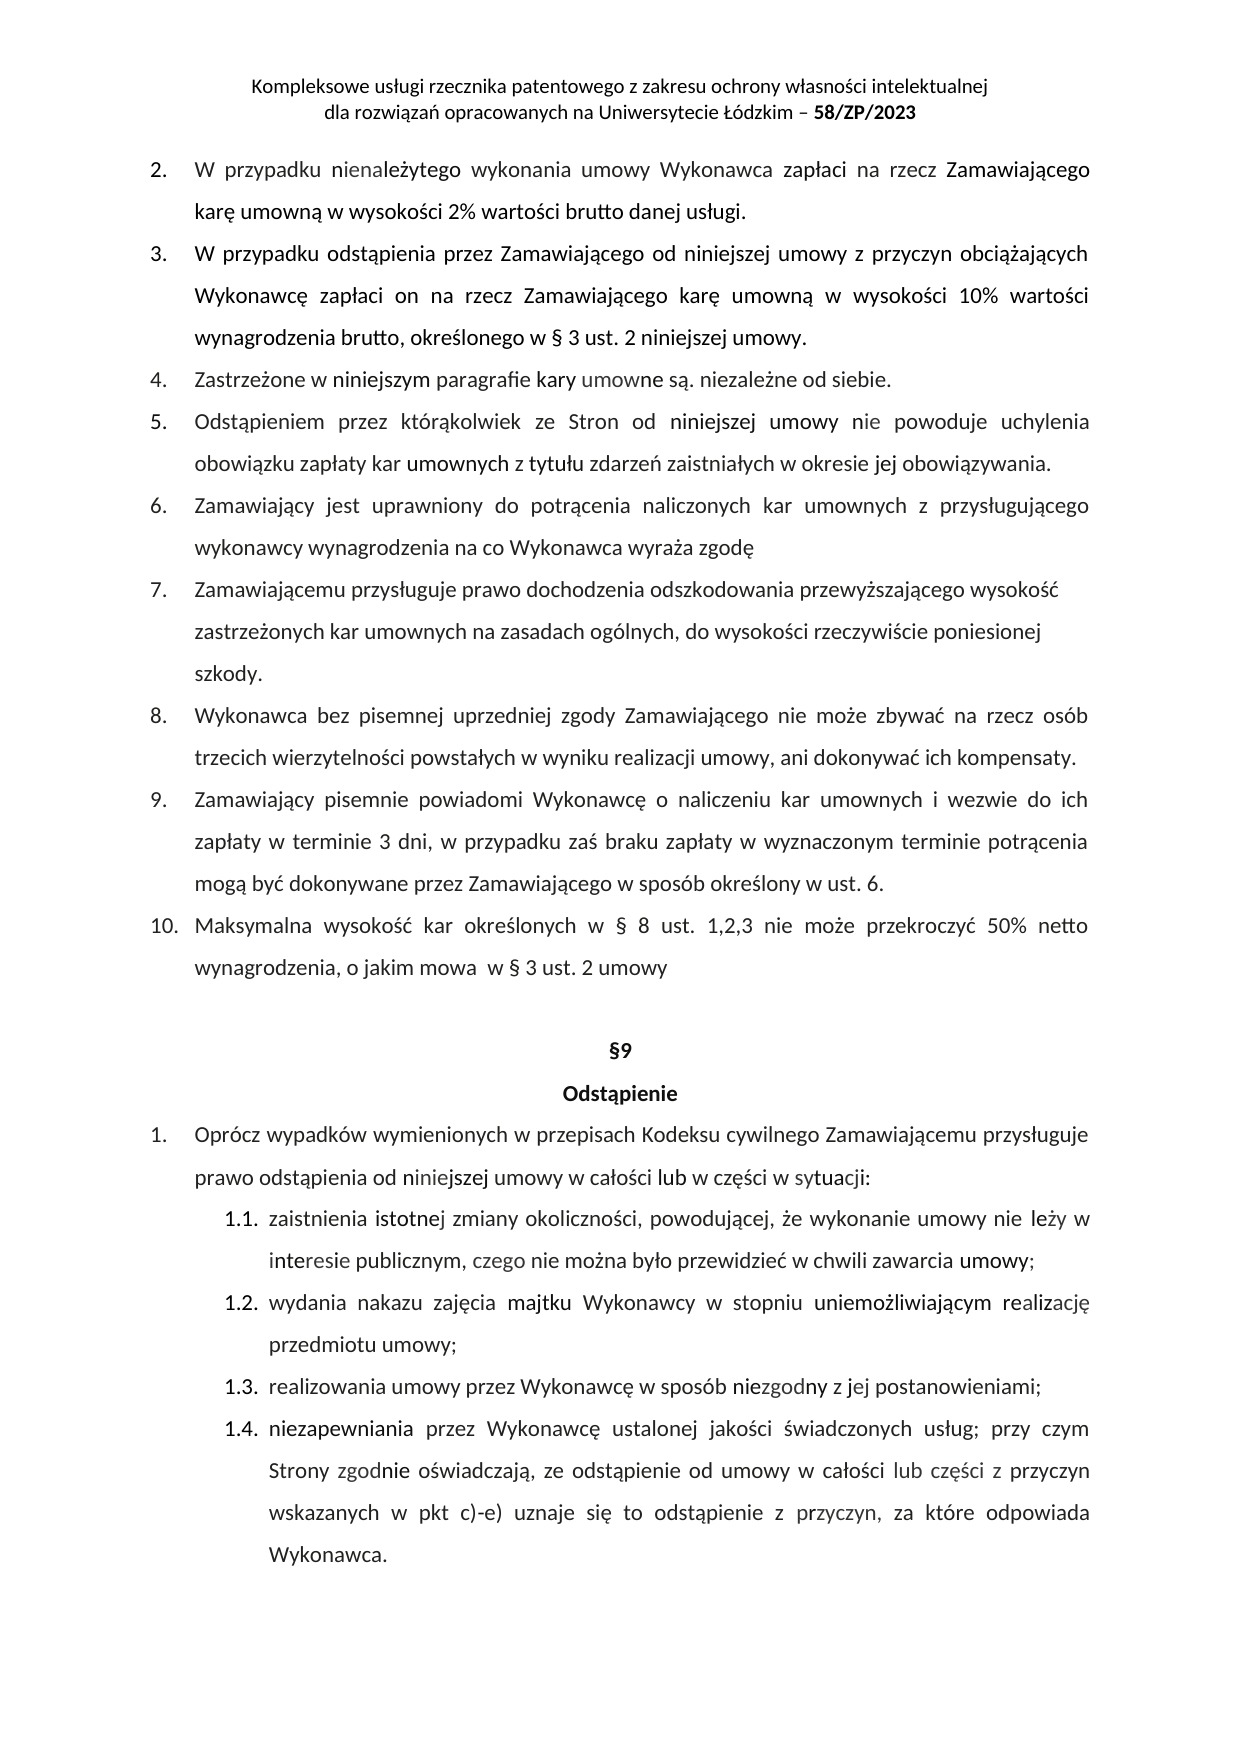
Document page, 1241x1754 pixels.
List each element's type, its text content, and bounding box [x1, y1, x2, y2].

list W przypadku nienależytego wykonania umowy Wykonawca zapłaci na rzecz Zamawiającego karę umowną w wysokości 2% wartości brutto danej usługi. [150, 155, 1090, 225]
text §9 [150, 1037, 1090, 1065]
list niezapewniania przez Wykonawcę ustalonej jakości świadczonych usług; przy czym Strony zgodnie oświadczają, ze odstąpienie od umowy w całości lub części z przyczyn wskazanych w pkt c)-e) uznaje się to odstąpienie z przyczyn, za które odpowiada Wykonawca. [224, 1414, 1090, 1568]
list Zamawiający pisemnie powiadomi Wykonawcę o naliczeniu kar umownych i wezwie do ich zapłaty w terminie 3 dni, w przypadku zaś braku zapłaty w wyznaczonym terminie potrącenia mogą być dokonywane przez Zamawiającego w sposób określony w ust. 6. [150, 785, 1090, 897]
list Zastrzeżone w niniejszym paragrafie kary umowne są. niezależne od siebie. [150, 365, 1090, 393]
list Odstąpieniem przez którąkolwiek ze Stron od niniejszej umowy nie powoduje uchylenia obowiązku zapłaty kar umownych z tytułu zdarzeń zaistniałych w okresie jej obowiązywania. [150, 407, 1090, 477]
list Zamawiającemu przysługuje prawo dochodzenia odszkodowania przewyższającego wysokość zastrzeżonych kar umownych na zasadach ogólnych, do wysokości rzeczywiście poniesionej szkody. [150, 575, 1090, 687]
list Oprócz wypadków wymienionych w przepisach Kodeksu cywilnego Zamawiającemu przysługuje prawo odstąpienia od niniejszej umowy w całości lub w części w sytuacji: [150, 1121, 1090, 1191]
list Maksymalna wysokość kar określonych w § 8 ust. 1,2,3 nie może przekroczyć 50% netto wynagrodzenia, o jakim mowa w § 3 ust. 2 umowy [150, 911, 1090, 981]
list Zamawiający jest uprawniony do potrącenia naliczonych kar umownych z przysługującego wykonawcy wynagrodzenia na co Wykonawca wyraża zgodę [150, 491, 1090, 561]
list zaistnienia istotnej zmiany okoliczności, powodującej, że wykonanie umowy nie leży w interesie publicznym, czego nie można było przewidzieć w chwili zawarcia umowy; [224, 1204, 1090, 1274]
list realizowania umowy przez Wykonawcę w sposób niezgodny z jej postanowieniami; [224, 1372, 1090, 1401]
subtitle Odstąpienie [150, 1079, 1090, 1107]
list W przypadku odstąpienia przez Zamawiającego od niniejszej umowy z przyczyn obciążających Wykonawcę zapłaci on na rzecz Zamawiającego karę umowną w wysokości 10% wartości wynagrodzenia brutto, określonego w § 3 ust. 2 niniejszej umowy. [150, 239, 1090, 351]
list Wykonawca bez pisemnej uprzedniej zgody Zamawiającego nie może zbywać na rzecz osób trzecich wierzytelności powstałych w wyniku realizacji umowy, ani dokonywać ich kompensaty. [150, 701, 1090, 771]
list wydania nakazu zajęcia majtku Wykonawcy w stopniu uniemożliwiającym realizację przedmiotu umowy; [224, 1288, 1090, 1358]
